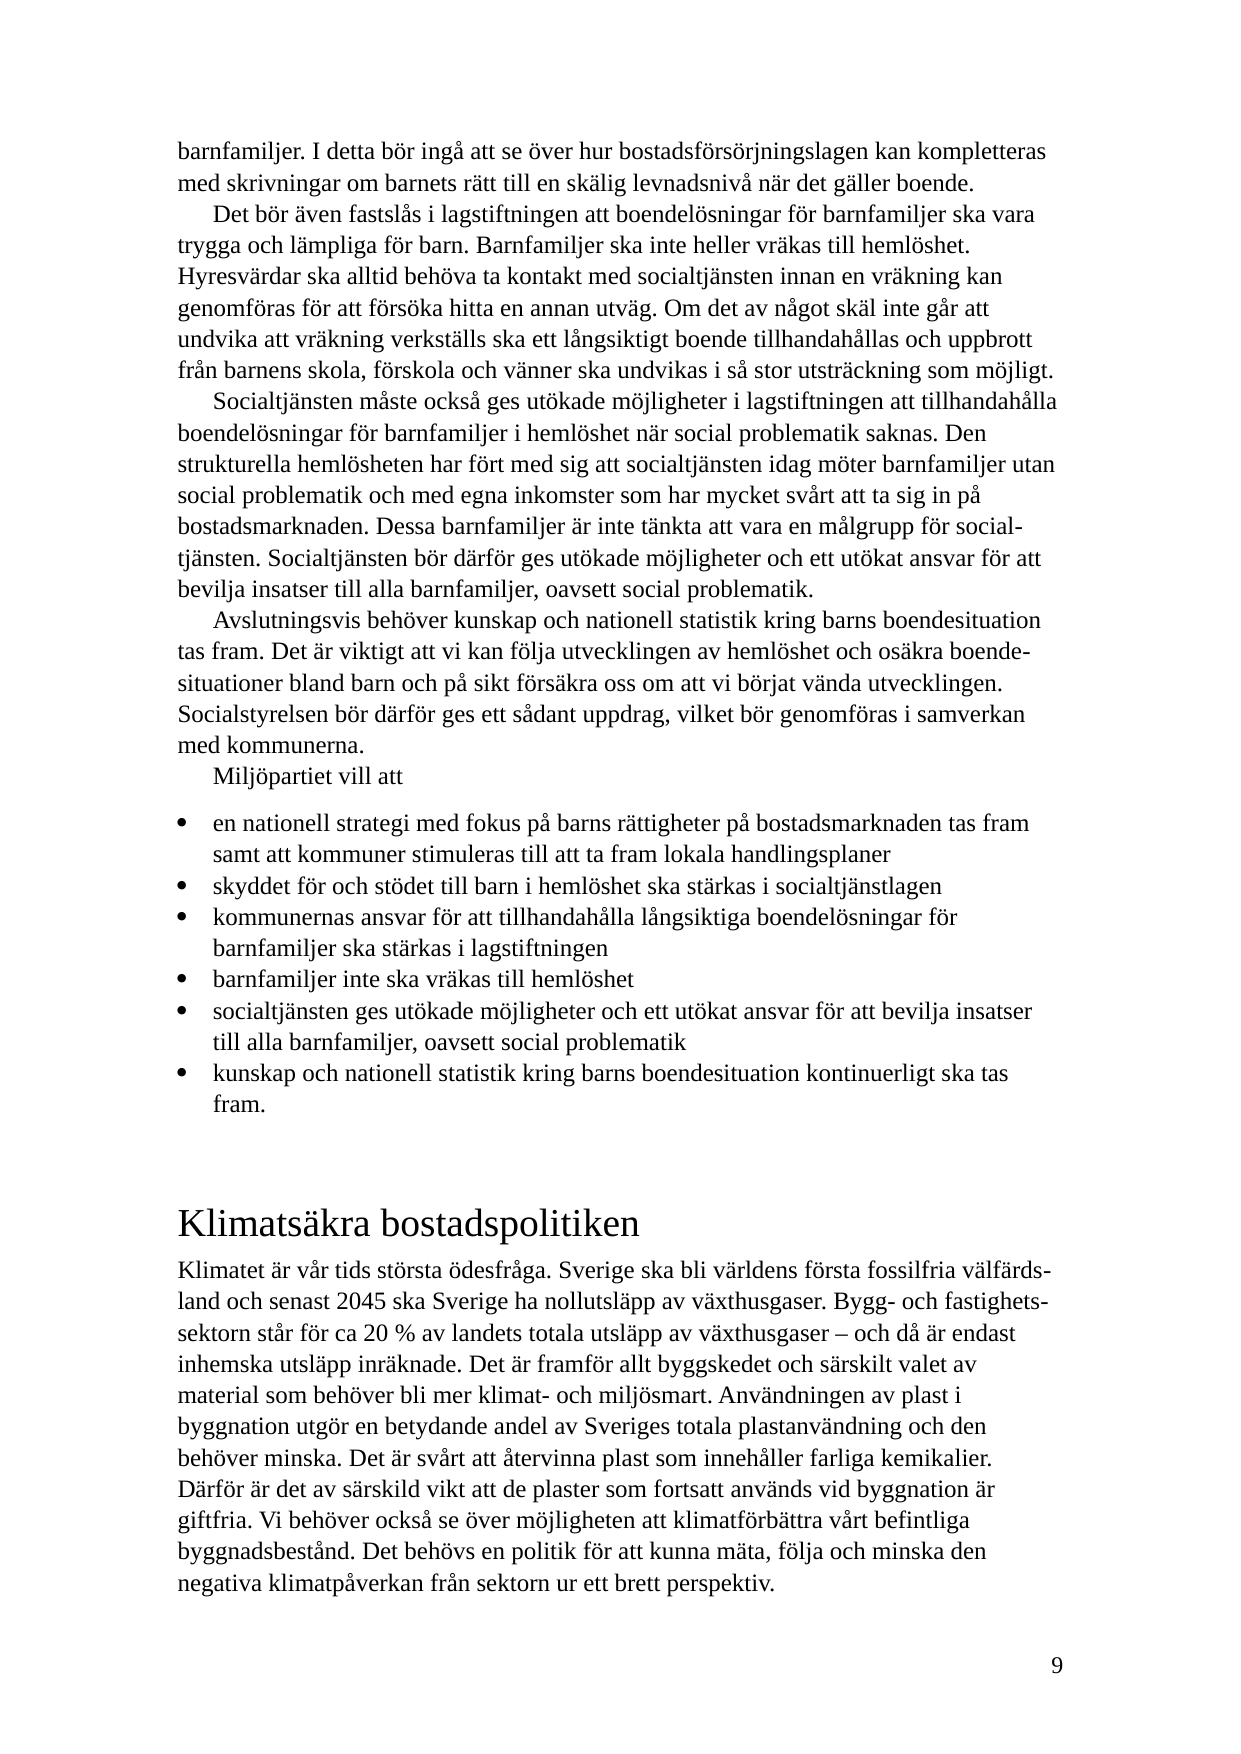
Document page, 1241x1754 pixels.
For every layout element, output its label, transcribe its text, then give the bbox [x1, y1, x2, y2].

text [177, 134, 1063, 196]
text Det bör även fastslås i lagstiftningen att boendelösningar för barnfamiljer ska vara trygga och lämpliga för barn. Barnfamiljer ska inte heller vräkas till hemlöshet. Hyresvärdar ska alltid behöva ta kontakt med socialtjänsten innan en vräkning kan genomföras för att försöka hitta en annan utväg. Om det av något skäl inte går att undvika att vräkning verkställs ska ett långsiktigt boende tillhandahållas och uppbrott från barnens skola, förskola och vänner ska undvikas i så stor utsträckning som möjligt. [177, 196, 1063, 384]
text Miljöpartiet vill att [177, 759, 1063, 790]
list kunskap och nationell statistik kring barns boendesituation kontinuerligt ska tas fram. [177, 1056, 1063, 1118]
list skyddet för och stödet till barn i hemlöshet ska stärkas i socialtjänstlagen [177, 868, 1063, 899]
list kommunernas ansvar för att tillhandahålla långsiktiga boendelösningar för barnfamiljer ska stärkas i lagstiftningen [177, 899, 1063, 962]
list socialtjänsten ges utökade möjligheter och ett utökat ansvar för att bevilja insatser till alla barnfamiljer, oavsett social problematik [177, 993, 1063, 1056]
text Klimatet är vår tids största ödesfråga. Sverige ska bli världens första fossilfria välfärdsland och senast 2045 ska Sverige ha nollutsläpp av växthusgaser. Bygg- och fastighetssektorn står för ca 20 % av landets totala utsläpp av växthusgaser – och då är endast inhemska utsläpp inräknade. Det är framför allt byggskedet och särskilt valet av material som behöver bli mer klimat- och miljösmart. Användningen av plast i byggnation utgör en betydande andel av Sveriges totala plastanvändning och den behöver minska. Det är svårt att återvinna plast som innehåller farliga kemikalier. Därför är det av särskild vikt att de plaster som fortsatt används vid byggnation är giftfria. Vi behöver också se över möjligheten att klimatförbättra vårt befintliga byggnadsbestånd. Det behövs en politik för att kunna mäta, följa och minska den negativa klimatpåverkan från sektorn ur ett brett perspektiv. [177, 1253, 1063, 1596]
subtitle Klimatsäkra bostadspolitiken [177, 1204, 1063, 1244]
list barnfamiljer inte ska vräkas till hemlöshet [177, 962, 1063, 993]
text Socialtjänsten måste också ges utökade möjligheter i lagstiftningen att tillhandahålla boendelösningar för barnfamiljer i hemlöshet när social problematik saknas. Den strukturella hemlösheten har fört med sig att socialtjänsten idag möter barnfamiljer utan social problematik och med egna inkomster som har mycket svårt att ta sig in på bostadsmarknaden. Dessa barnfamiljer är inte tänkta att vara en målgrupp för socialtjänsten. Socialtjänsten bör därför ges utökade möjligheter och ett utökat ansvar för att bevilja insatser till alla barnfamiljer, oavsett social problematik. [177, 384, 1063, 603]
list en nationell strategi med fokus på barns rättigheter på bostadsmarknaden tas fram samt att kommuner stimuleras till att ta fram lokala handlingsplaner [177, 806, 1063, 868]
text Avslutningsvis behöver kunskap och nationell statistik kring barns boendesituation tas fram. Det är viktigt att vi kan följa utvecklingen av hemlöshet och osäkra boendesituationer bland barn och på sikt försäkra oss om att vi börjat vända utvecklingen. Socialstyrelsen bör därför ges ett sådant uppdrag, vilket bör genomföras i samverkan med kommunerna. [177, 603, 1063, 759]
